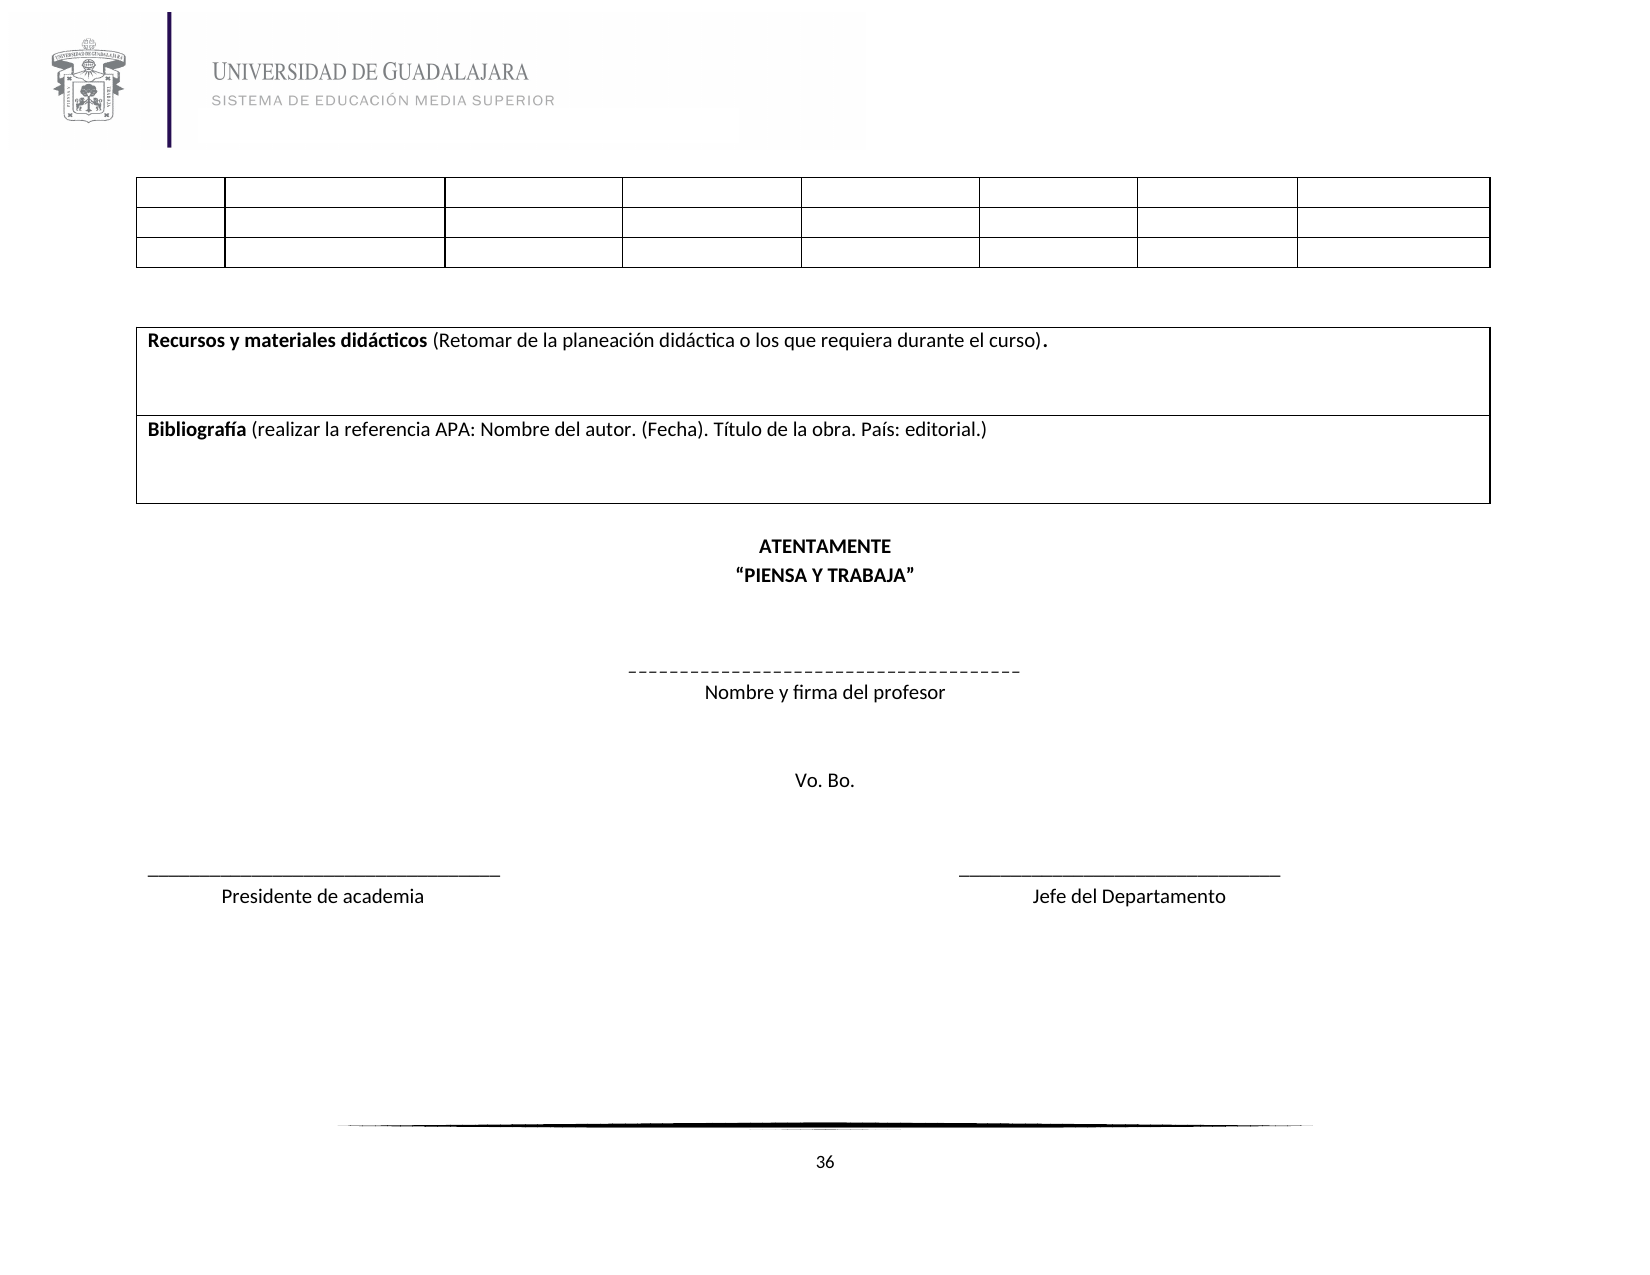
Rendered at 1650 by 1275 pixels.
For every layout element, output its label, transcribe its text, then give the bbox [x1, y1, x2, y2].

table_cell [446, 208, 622, 237]
table_cell [980, 238, 1137, 267]
table_cell [1138, 178, 1297, 207]
table_header Recursos y materiales didácticos (Retomar de la planeación didáctica o los que requiera durante el curso). [137, 328, 1489, 415]
table_cell [137, 208, 224, 237]
table_cell [623, 208, 801, 237]
table_cell [1298, 208, 1489, 237]
table_cell [137, 178, 224, 207]
text “PIENSA Y TRABAJA” [148, 563, 1502, 588]
table_cell [802, 208, 979, 237]
table_cell [226, 238, 444, 267]
table_cell [226, 208, 444, 237]
table_cell [802, 238, 979, 267]
table_cell [446, 238, 622, 267]
text Presidente de academia Jefe del Departamento [148, 883, 1502, 909]
text Nombre y firma del profesor [148, 679, 1502, 705]
table_cell [1298, 238, 1489, 267]
picture [8, 12, 867, 150]
table_cell [226, 178, 444, 207]
text ATENTAMENTE [148, 533, 1502, 559]
table_cell [1298, 178, 1489, 207]
text __________________________________ _______________________________ [148, 854, 1502, 880]
text Vo. Bo. [148, 767, 1502, 792]
table_cell [623, 238, 801, 267]
text ______________________________________ [148, 650, 1502, 676]
table_cell [446, 178, 622, 207]
table_cell [980, 208, 1137, 237]
table_cell [1138, 238, 1297, 267]
table_cell [802, 178, 979, 207]
table_cell [623, 178, 801, 207]
table_cell [1138, 208, 1297, 237]
picture [337, 1122, 1313, 1130]
table_cell [980, 178, 1137, 207]
table_cell Bibliografía (realizar la referencia APA: Nombre del autor. (Fecha). Título de la obra. País: editorial.) [137, 416, 1489, 503]
table_cell [137, 238, 224, 267]
